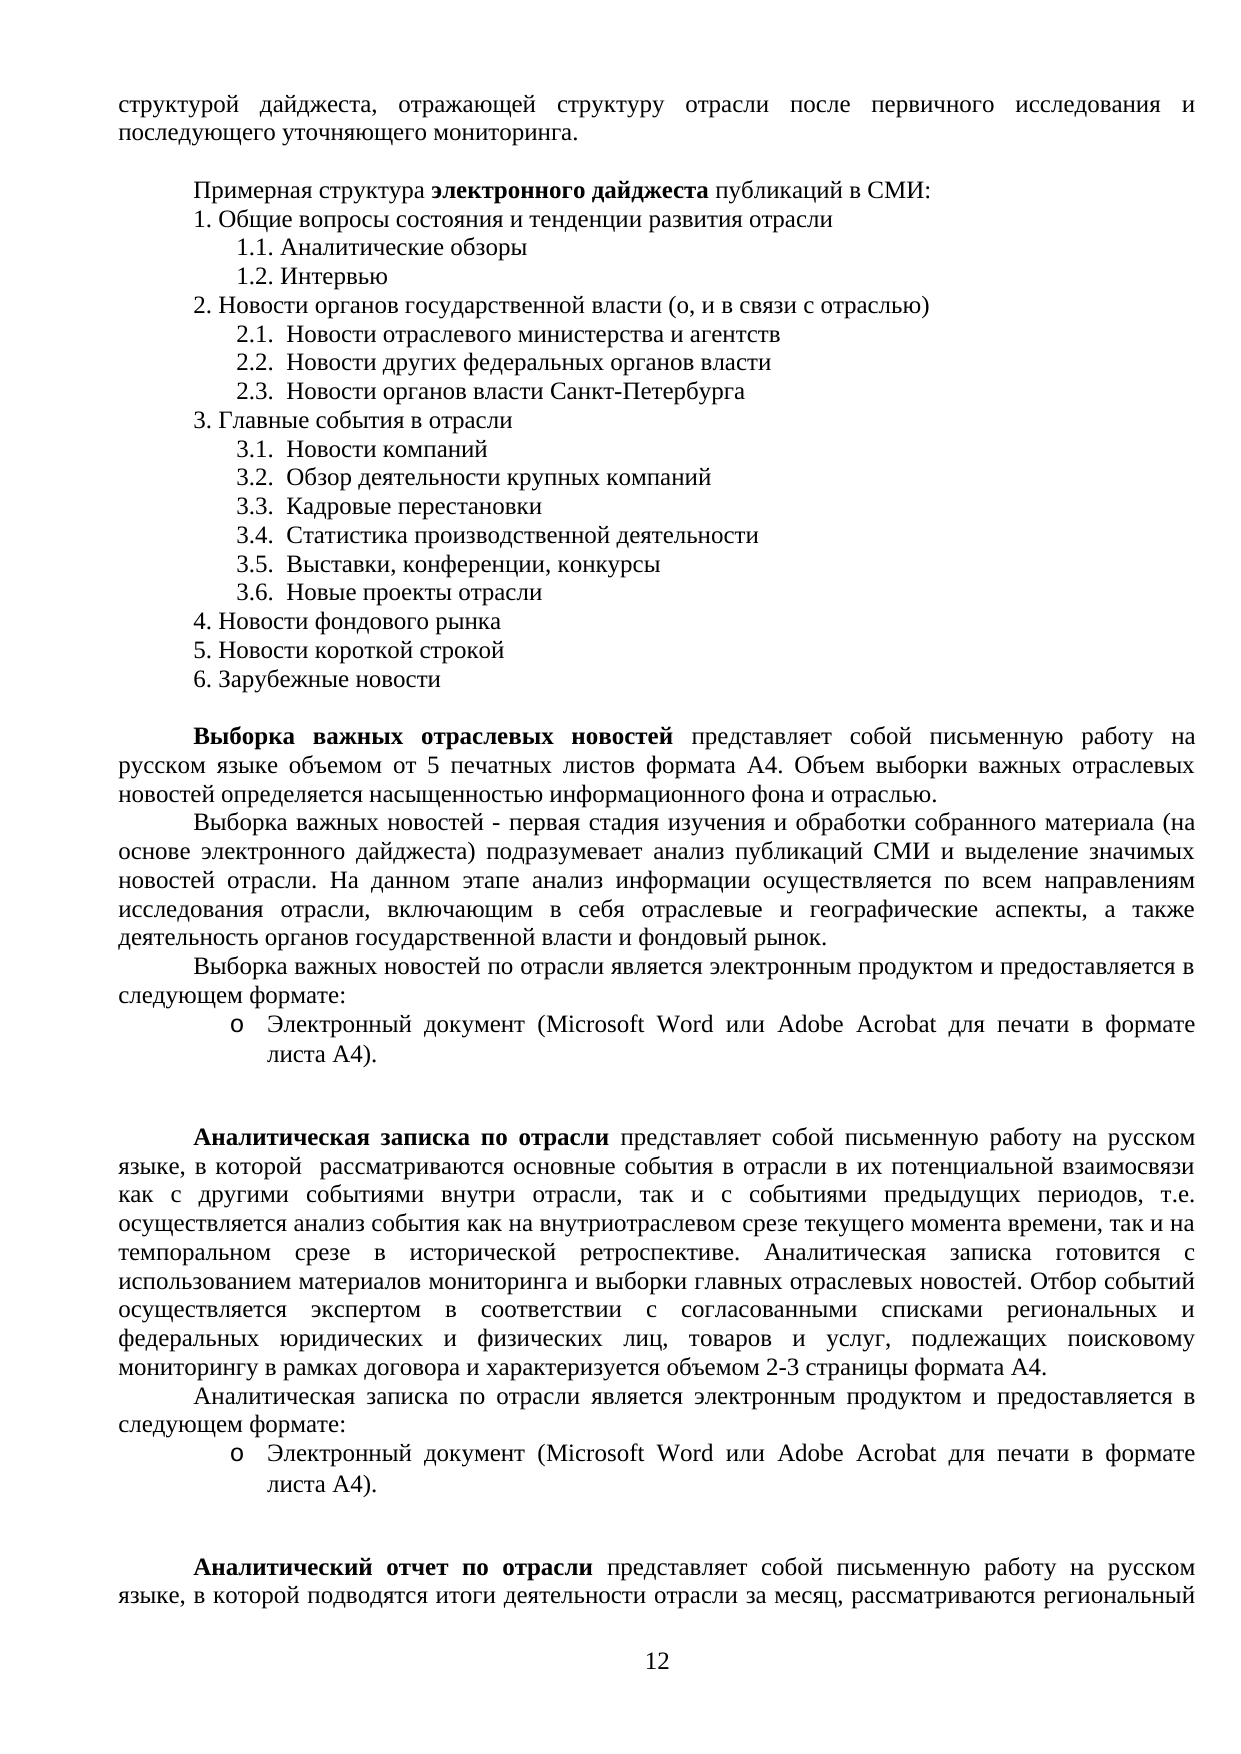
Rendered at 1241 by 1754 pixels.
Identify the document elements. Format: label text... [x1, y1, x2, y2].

text 4. Новости фондового рынка [118, 606, 1196, 635]
text 2.2. Новости других федеральных органов власти [118, 347, 1196, 376]
text 6. Зарубежные новости [118, 664, 1196, 692]
text 3.6. Новые проекты отрасли [118, 577, 1196, 606]
text Примерная структура электронного дайджеста публикаций в СМИ: [118, 175, 1196, 204]
text 5. Новости короткой строкой [118, 635, 1196, 664]
text 1.2. Интервью [118, 261, 1196, 290]
text Выборка важных новостей - первая стадия изучения и обработки собранного материала (на основе электронного дайджеста) подразумевает анализ публикаций СМИ и выделение значимых новостей отрасли. На данном этапе анализ информации осуществляется по всем направлениям исследования отрасли, включающим в себя отраслевые и географические аспекты, а также деятельность органов государственной власти и фондовый рынок. [118, 807, 1196, 951]
text Выборка важных новостей по отрасли является электронным продуктом и предоставляется в следующем формате: [118, 951, 1196, 1009]
text Выборка важных отраслевых новостей представляет собой письменную работу на русском языке объемом от 5 печатных листов формата А4. Объем выборки важных отраслевых новостей определяется насыщенностью информационного фона и отраслью. [118, 721, 1196, 807]
text Аналитическая записка по отрасли представляет собой письменную работу на русском языке, в которой рассматриваются основные события в отрасли в их потенциальной взаимосвязи как с другими событиями внутри отрасли, так и с событиями предыдущих периодов, т.е. осуществляется анализ события как на внутриотраслевом срезе текущего момента времени, так и на темпоральном срезе в исторической ретроспективе. Аналитическая записка готовится с использованием материалов мониторинга и выборки главных отраслевых новостей. Отбор событий осуществляется экспертом в соответствии с согласованными списками региональных и федеральных юридических и физических лиц, товаров и услуг, подлежащих поисковому мониторингу в рамках договора и характеризуется объемом 2-3 страницы формата А4. [118, 1122, 1196, 1381]
text 3.4. Статистика производственной деятельности [118, 520, 1196, 549]
text 3.5. Выставки, конференции, конкурсы [118, 549, 1196, 577]
text 1. Общие вопросы состояния и тенденции развития отрасли [118, 204, 1196, 232]
text 1.1. Аналитические обзоры [118, 232, 1196, 261]
list Электронный документ (Microsoft Word или Adobe Acrobat для печати в формате листа А4). [229, 1438, 1196, 1498]
text Аналитическая записка по отрасли является электронным продуктом и предоставляется в следующем формате: [118, 1381, 1196, 1438]
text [118, 89, 1196, 146]
text 2.3. Новости органов власти Санкт-Петербурга [118, 376, 1196, 405]
text 3. Главные события в отрасли [118, 405, 1196, 434]
text 2. Новости органов государственной власти (о, и в связи с отраслью) [118, 290, 1196, 319]
text 3.2. Обзор деятельности крупных компаний [118, 462, 1196, 491]
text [118, 1552, 1196, 1609]
text 3.1. Новости компаний [118, 434, 1196, 462]
list Электронный документ (Microsoft Word или Adobe Acrobat для печати в формате листа А4). [229, 1009, 1196, 1068]
text 2.1. Новости отраслевого министерства и агентств [118, 319, 1196, 347]
text 3.3. Кадровые перестановки [118, 491, 1196, 520]
